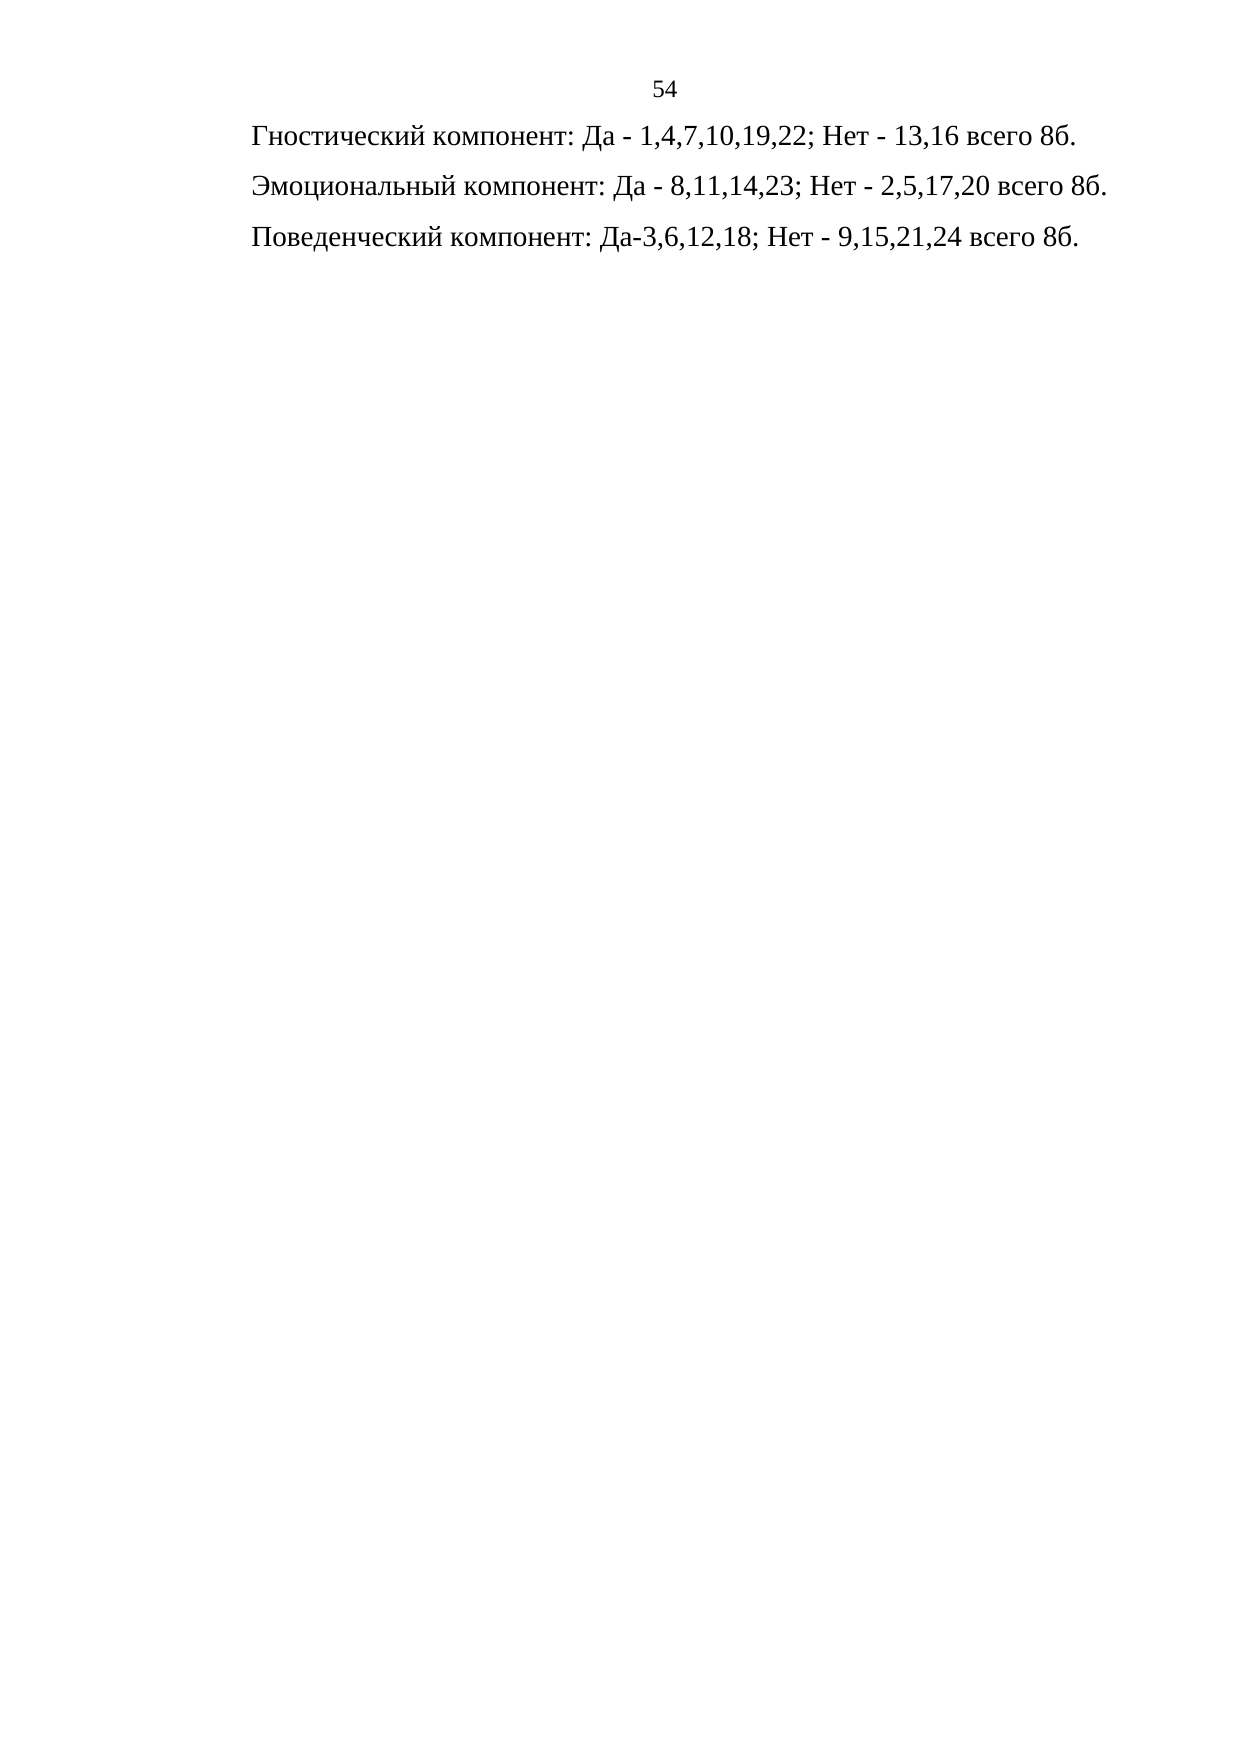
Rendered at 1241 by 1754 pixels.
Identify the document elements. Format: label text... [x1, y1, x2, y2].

text Поведенческий компонент: Да-3,6,12,18; Нет - 9,15,21,24 всего 8б. [177, 219, 1152, 252]
text Гностический компонент: Да - 1,4,7,10,19,22; Нет - 13,16 всего 8б. [177, 118, 1152, 152]
text Эмоциональный компонент: Да - 8,11,14,23; Нет - 2,5,17,20 всего 8б. [177, 168, 1152, 202]
